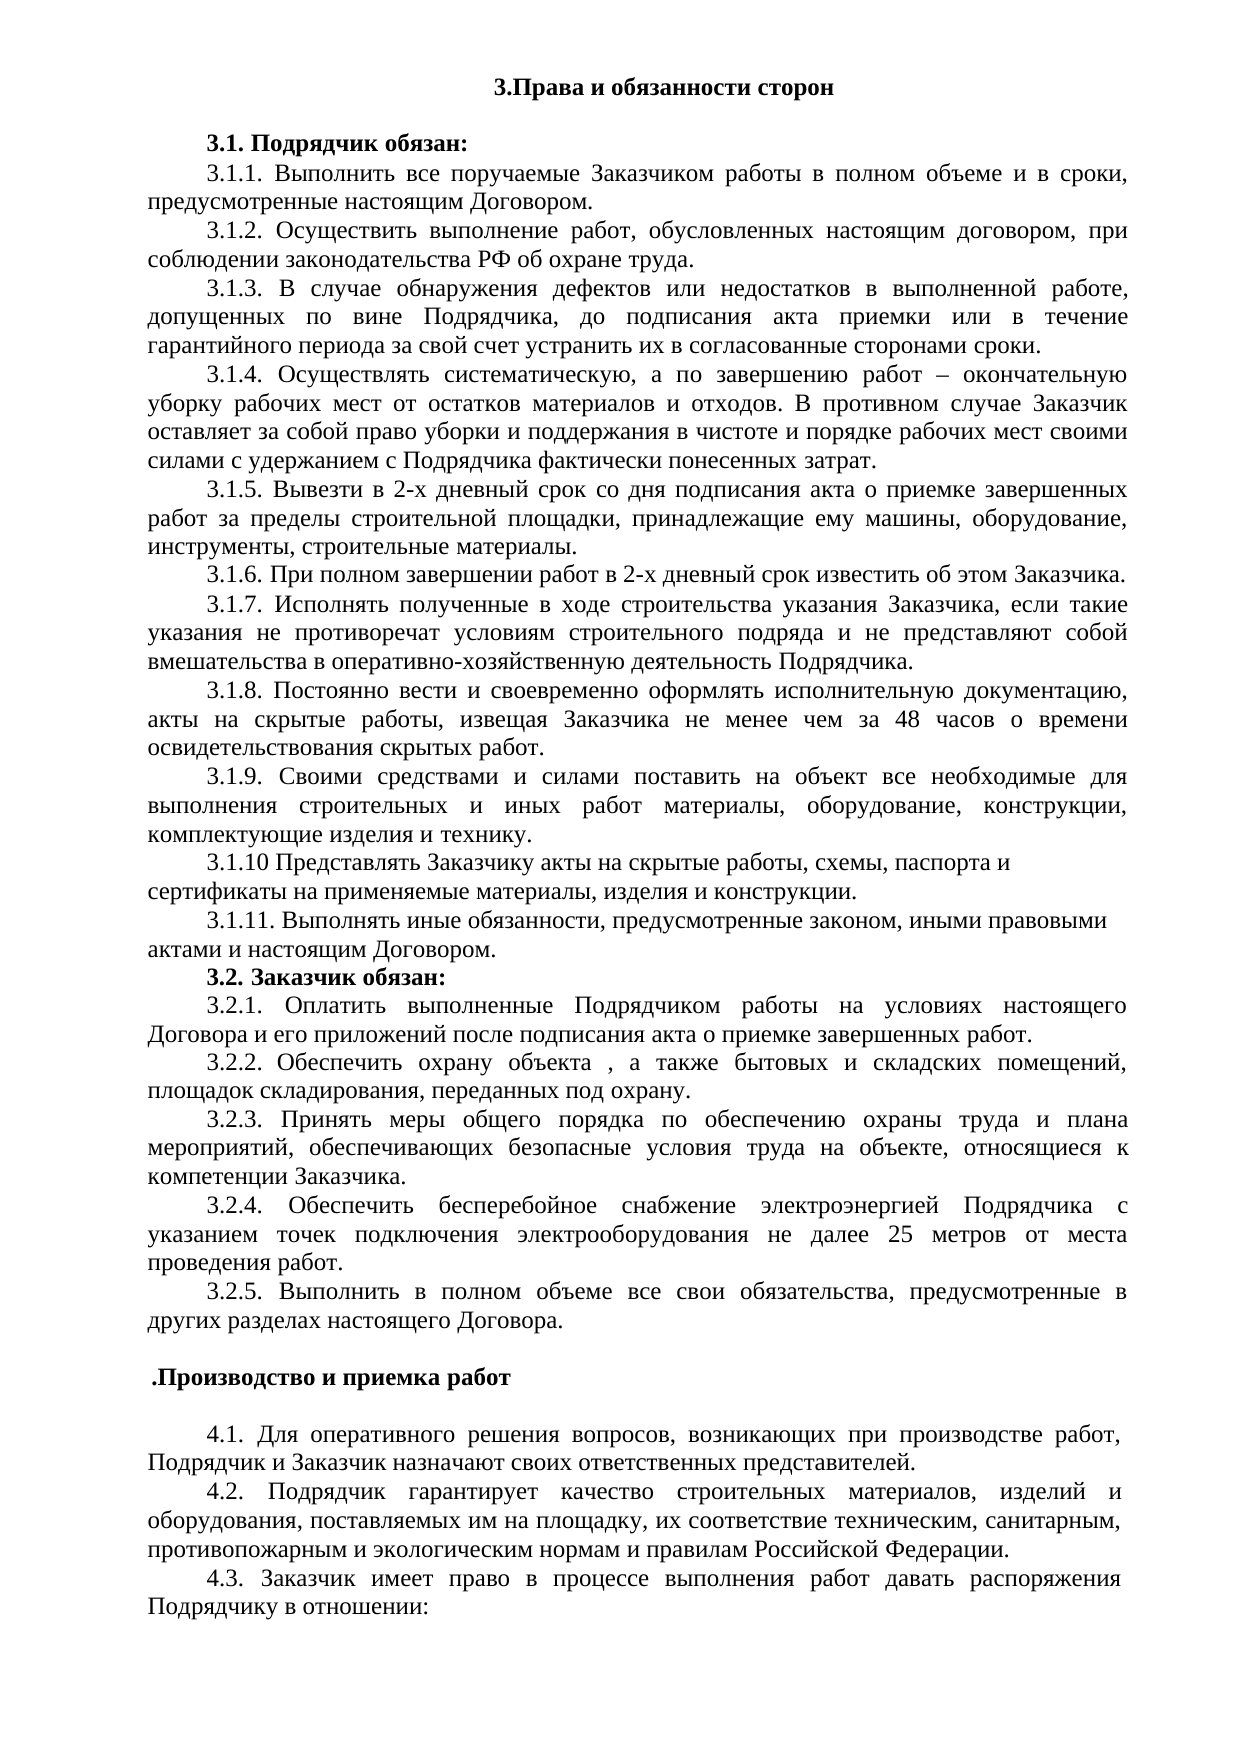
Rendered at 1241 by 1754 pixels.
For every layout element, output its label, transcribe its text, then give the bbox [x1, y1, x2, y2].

list Подрядчик обязан: [206, 129, 1146, 158]
subtitle .Производство и приемка работ [151, 1362, 1146, 1391]
list Принять меры общего порядка по обеспечению охраны труда и плана мероприятий, обеспечивающих безопасные условия труда на объекте, относящиеся к компетенции Заказчика. [147, 1104, 1129, 1190]
text 3.1.10 Представлять Заказчику акты на скрытые работы, схемы, паспорта и сертификаты на применяемые материалы, изделия и конструкции. [147, 847, 1128, 905]
list Выполнить в полном объеме все свои обязательства, предусмотренные в других разделах настоящего Договора. [147, 1276, 1128, 1334]
list Исполнять полученные в ходе строительства указания Заказчика, если такие указания не противоречат условиям строительного подряда и не представляют собой вмешательства в оперативно-хозяйственную деятельность Подрядчика. [147, 589, 1129, 675]
list Подрядчик гарантирует качество строительных материалов, изделий и оборудования, поставляемых им на площадку, их соответствие техническим, санитарным, противопожарным и экологическим нормам и правилам Российской Федерации. [147, 1476, 1122, 1563]
list Заказчик имеет право в процессе выполнения работ давать распоряжения Подрядчику в отношении: [147, 1563, 1122, 1620]
list Выполнить все поручаемые Заказчиком работы в полном объеме и в сроки, предусмотренные настоящим Договором. [147, 158, 1128, 215]
list Своими средствами и силами поставить на объект все необходимые для выполнения строительных и иных работ материалы, оборудование, конструкции, комплектующие изделия и технику. [147, 761, 1128, 847]
list Обеспечить охрану объекта , а также бытовых и складских помещений, площадок складирования, переданных под охрану. [147, 1047, 1128, 1104]
text 3.1.11. Выполнять иные обязанности, предусмотренные законом, иными правовыми актами и настоящим Договором. [147, 905, 1128, 962]
list В случае обнаружения дефектов или недостатков в выполненной работе, допущенных по вине Подрядчика, до подписания акта приемки или в течение гарантийного периода за свой счет устранить их в согласованные сторонами сроки. [147, 273, 1129, 359]
list Вывезти в 2-х дневный срок со дня подписания акта о приемке завершенных работ за пределы строительной площадки, принадлежащие ему машины, оборудование, инструменты, строительные материалы. [147, 474, 1128, 560]
list Обеспечить бесперебойное снабжение электроэнергией Подрядчика с указанием точек подключения электрооборудования не далее 25 метров от места проведения работ. [147, 1190, 1129, 1276]
list Оплатить выполненные Подрядчиком работы на условиях настоящего Договора и его приложений после подписания акта о приемке завершенных работ. [147, 991, 1128, 1047]
list Для оперативного решения вопросов, возникающих при производстве работ, Подрядчик и Заказчик назначают своих ответственных представителей. [147, 1420, 1122, 1476]
subtitle Заказчик обязан: [206, 962, 1146, 991]
list Постоянно вести и своевременно оформлять исполнительную документацию, акты на скрытые работы, извещая Заказчика не менее чем за 48 часов о времени освидетельствования скрытых работ. [147, 675, 1129, 761]
list Осуществить выполнение работ, обусловленных настоящим договором, при соблюдении законодательства РФ об охране труда. [147, 215, 1129, 273]
list Осуществлять систематическую, а по завершению работ – окончательную уборку рабочих мест от остатков материалов и отходов. В противном случае Заказчик оставляет за собой право уборки и поддержания в чистоте и порядке рабочих мест своими силами с удержанием с Подрядчика фактически понесенных затрат. [147, 359, 1128, 474]
subtitle 3.Права и обязанности сторон [493, 72, 1146, 101]
list При полном завершении работ в 2-х дневный срок известить об этом Заказчика. [206, 560, 1146, 589]
